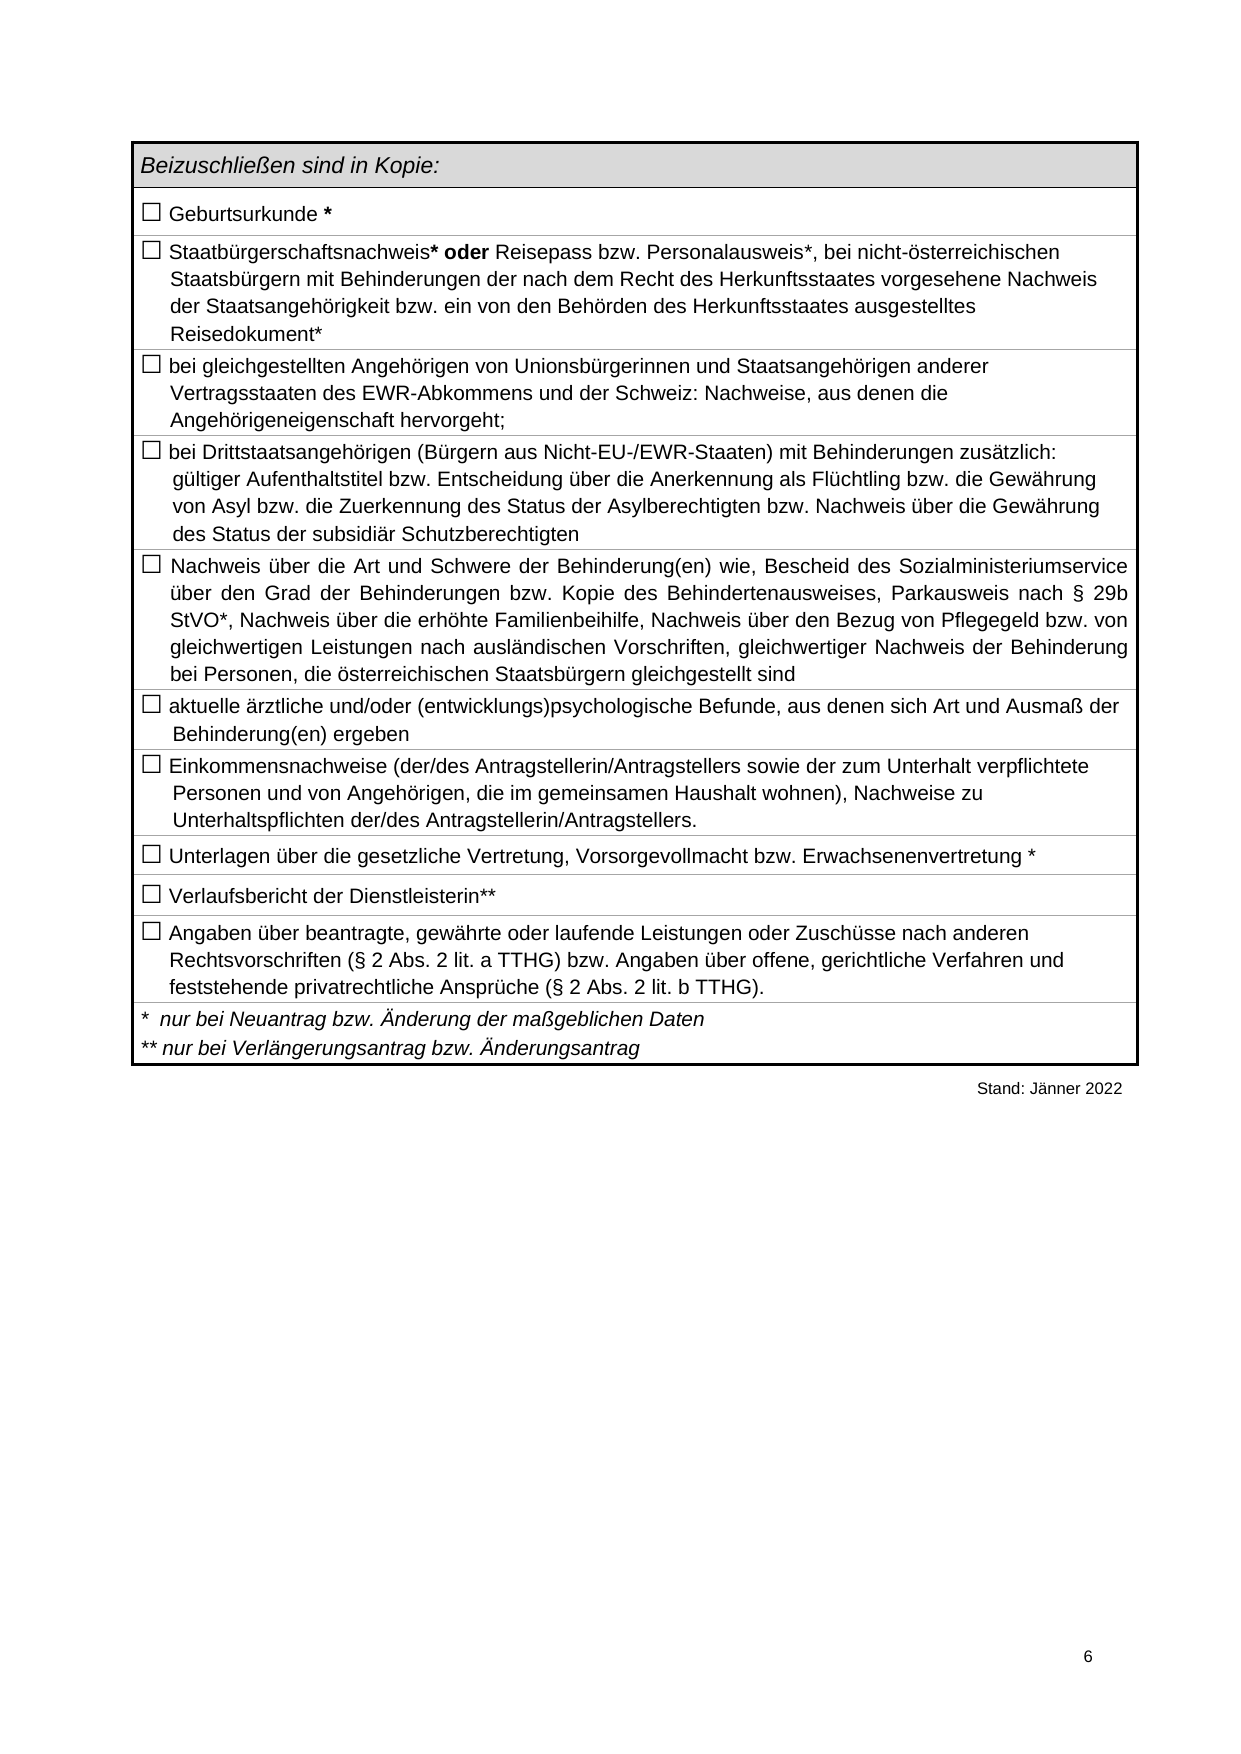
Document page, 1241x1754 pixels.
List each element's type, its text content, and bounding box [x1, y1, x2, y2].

table_header Beizuschließen sind in Kopie: [134, 144, 1136, 187]
table_cell Angaben über beantragte, gewährte oder laufende Leistungen oder Zuschüsse nach anderen Rechtsvorschriften (§ 2 Abs. 2 lit. a TTHG) bzw. Angaben über offene, gerichtliche Verfahren und feststehende privatrechtliche Ansprüche (§ 2 Abs. 2 lit. b TTHG). [134, 916, 1136, 1002]
table_cell Verlaufsbericht der Dienstleisterin** [134, 875, 1136, 915]
table_cell * nur bei Neuantrag bzw. Änderung der maßgeblichen Daten ** nur bei Verlängerungsantrag bzw. Änderungsantrag [134, 1003, 1136, 1063]
table_cell Staatbürgerschaftsnachweis* oder Reisepass bzw. Personalausweis*, bei nicht-österreichischen Staatsbürgern mit Behinderungen der nach dem Recht des Herkunftsstaates vorgesehene Nachweis der Staatsangehörigkeit bzw. ein von den Behörden des Herkunftsstaates ausgestelltes Reisedokument* [134, 236, 1136, 348]
table_cell Nachweis über die Art und Schwere der Behinderung(en) wie, Bescheid des Sozialministeriumservice über den Grad der Behinderungen bzw. Kopie des Behindertenausweises, Parkausweis nach § 29b StVO*, Nachweis über die erhöhte Familienbeihilfe, Nachweis über den Bezug von Pflegegeld bzw. von gleichwertigen Leistungen nach ausländischen Vorschriften, gleichwertiger Nachweis der Behinderung bei Personen, die österreichischen Staatsbürgern gleichgestellt sind [134, 550, 1136, 689]
text Stand: Jänner 2022 [148, 1078, 1122, 1098]
table_cell Einkommensnachweise (der/des Antragstellerin/Antragstellers sowie der zum Unterhalt verpflichtete Personen und von Angehörigen, die im gemeinsamen Haushalt wohnen), Nachweise zu Unterhaltspflichten der/des Antragstellerin/Antragstellers. [134, 750, 1136, 835]
table_cell bei Drittstaatsangehörigen (Bürgern aus Nicht-EU-/EWR-Staaten) mit Behinderungen zusätzlich: gültiger Aufenthaltstitel bzw. Entscheidung über die Anerkennung als Flüchtling bzw. die Gewährung von Asyl bzw. die Zuerkennung des Status der Asylberechtigten bzw. Nachweis über die Gewährung des Status der subsidiär Schutzberechtigten [134, 436, 1136, 548]
table_cell bei gleichgestellten Angehörigen von Unionsbürgerinnen und Staatsangehörigen anderer Vertragsstaaten des EWR-Abkommens und der Schweiz: Nachweise, aus denen die Angehörigeneigenschaft hervorgeht; [134, 350, 1136, 435]
table_cell aktuelle ärztliche und/oder (entwicklungs)psychologische Befunde, aus denen sich Art und Ausmaß der Behinderung(en) ergeben [134, 690, 1136, 748]
table_cell Geburtsurkunde * [134, 188, 1136, 235]
table_cell Unterlagen über die gesetzliche Vertretung, Vorsorgevollmacht bzw. Erwachsenenvertretung * [134, 836, 1136, 874]
